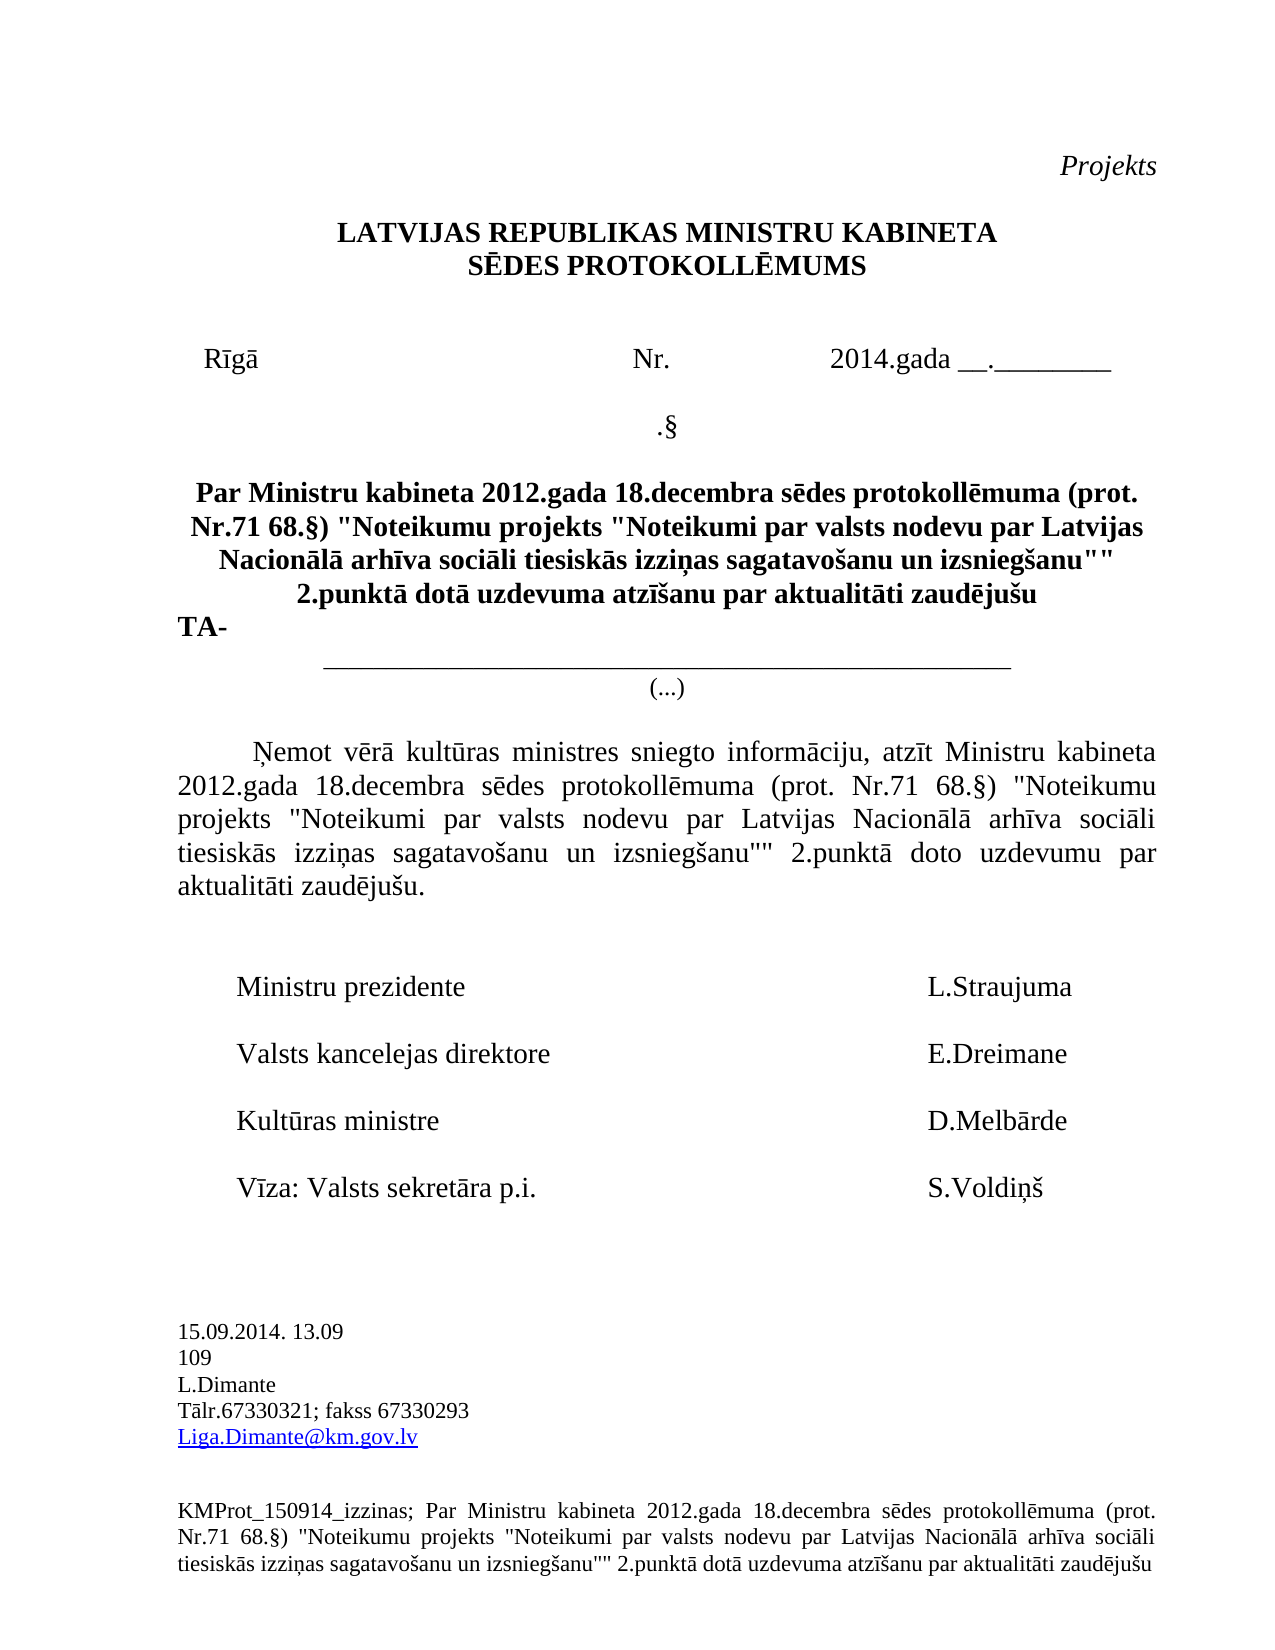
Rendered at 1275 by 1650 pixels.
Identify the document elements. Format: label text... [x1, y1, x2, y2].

text Kultūras ministre D.Melbārde [177, 1103, 1157, 1137]
text Ņemot vērā kultūras ministres sniegto informāciju, atzīt Ministru kabineta 2012.gada 18.decembra sēdes protokollēmuma (prot. Nr.71 68.§) "Noteikumu projekts "Noteikumi par valsts nodevu par Latvijas Nacionālā arhīva sociāli tiesiskās izziņas sagatavošanu un izsniegšanu"" 2.punktā doto uzdevumu par aktualitāti zaudējušu. [177, 734, 1157, 902]
text Ministru prezidente L.Straujuma [177, 969, 1157, 1002]
table_header Rīgā [192, 341, 605, 375]
text 109 [177, 1344, 1157, 1371]
text _______________________________________________________ [177, 643, 1157, 672]
text Liga.Dimante@km.gov.lv [177, 1423, 1157, 1450]
text Tālr.67330321; fakss 67330293 [177, 1397, 1157, 1423]
text Vīza: Valsts sekretāra p.i. S.Voldiņš [177, 1170, 1157, 1204]
text Par Ministru kabineta 2012.gada 18.decembra sēdes protokollēmuma (prot. Nr.71 68.§) "Noteikumu projekts "Noteikumi par valsts nodevu par Latvijas Nacionālā arhīva sociāli tiesiskās izziņas sagatavošanu un izsniegšanu"" 2.punktā dotā uzdevuma atzīšanu par aktualitāti zaudējušu [177, 475, 1157, 609]
text LATVIJAS REPUBLIKAS MINISTRU KABINETA [177, 215, 1157, 248]
text L.Dimante [177, 1371, 1157, 1397]
text (...) [177, 672, 1157, 701]
text SĒDES PROTOKOLLĒMUMS [177, 248, 1157, 282]
text TA- [177, 609, 1157, 643]
text Valsts kancelejas direktore E.Dreimane [177, 1036, 1157, 1069]
table_header Nr. [605, 341, 697, 375]
table_header 2014.gada __.________ [698, 341, 1122, 375]
text 15.09.2014. 13.09 [177, 1318, 1157, 1344]
text Projekts [177, 148, 1157, 181]
text .§ [177, 408, 1157, 442]
